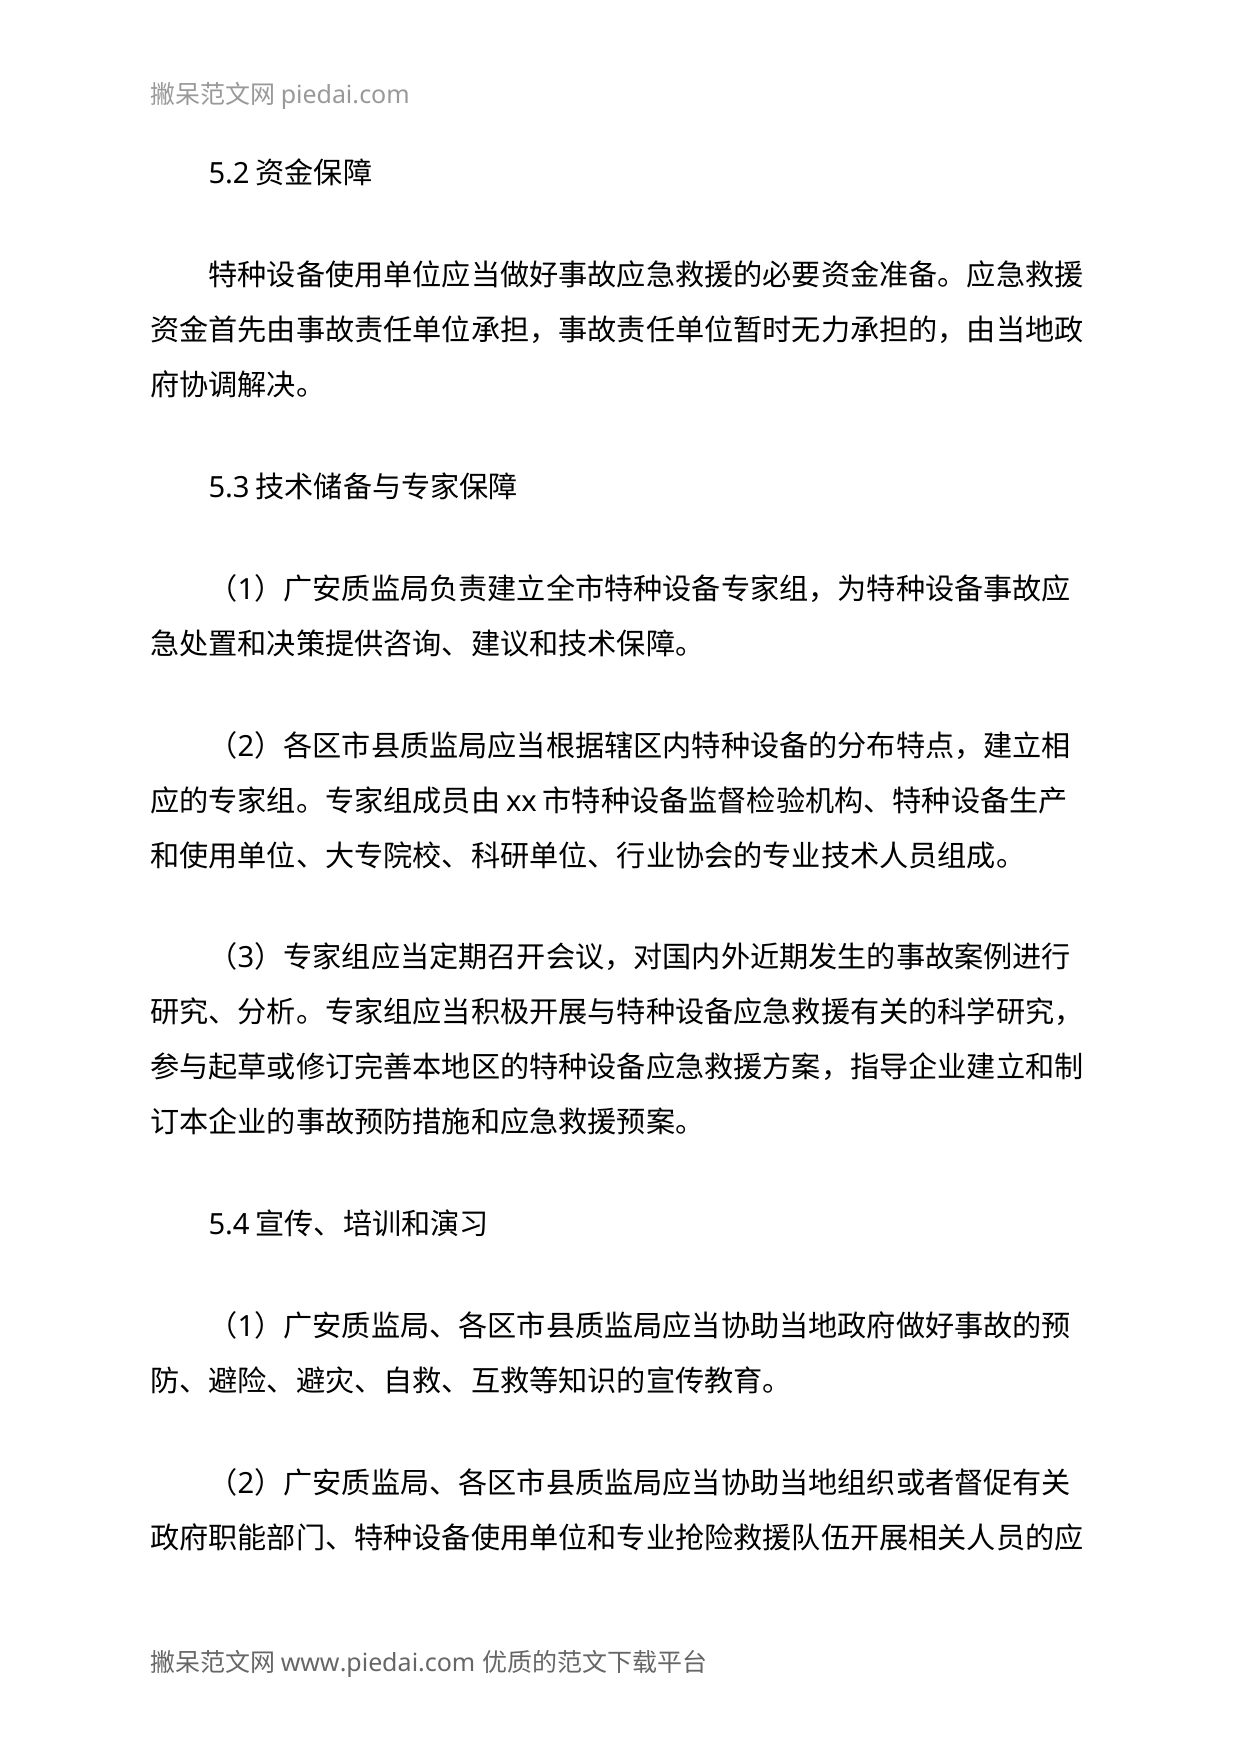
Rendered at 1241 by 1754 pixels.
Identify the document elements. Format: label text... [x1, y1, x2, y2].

text 5.4宣传、培训和演习 [150, 1201, 1090, 1243]
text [150, 1459, 1090, 1557]
text 5.2资金保障 [150, 150, 1090, 192]
text 特种设备使用单位应当做好事故应急救援的必要资金准备。应急救援资金首先由事故责任单位承担，事故责任单位暂时无力承担的，由当地政府协调解决。 [150, 252, 1090, 404]
text （3）专家组应当定期召开会议，对国内外近期发生的事故案例进行研究、分析。专家组应当积极开展与特种设备应急救援有关的科学研究，参与起草或修订完善本地区的特种设备应急救援方案，指导企业建立和制订本企业的事故预防措施和应急救援预案。 [150, 934, 1090, 1141]
text （2）各区市县质监局应当根据辖区内特种设备的分布特点，建立相应的专家组。专家组成员由xx市特种设备监督检验机构、特种设备生产和使用单位、大专院校、科研单位、行业协会的专业技术人员组成。 [150, 722, 1090, 874]
text 5.3技术储备与专家保障 [150, 463, 1090, 506]
text （1）广安质监局负责建立全市特种设备专家组，为特种设备事故应急处置和决策提供咨询、建议和技术保障。 [150, 566, 1090, 663]
text （1）广安质监局、各区市县质监局应当协助当地政府做好事故的预防、避险、避灾、自救、互救等知识的宣传教育。 [150, 1303, 1090, 1400]
